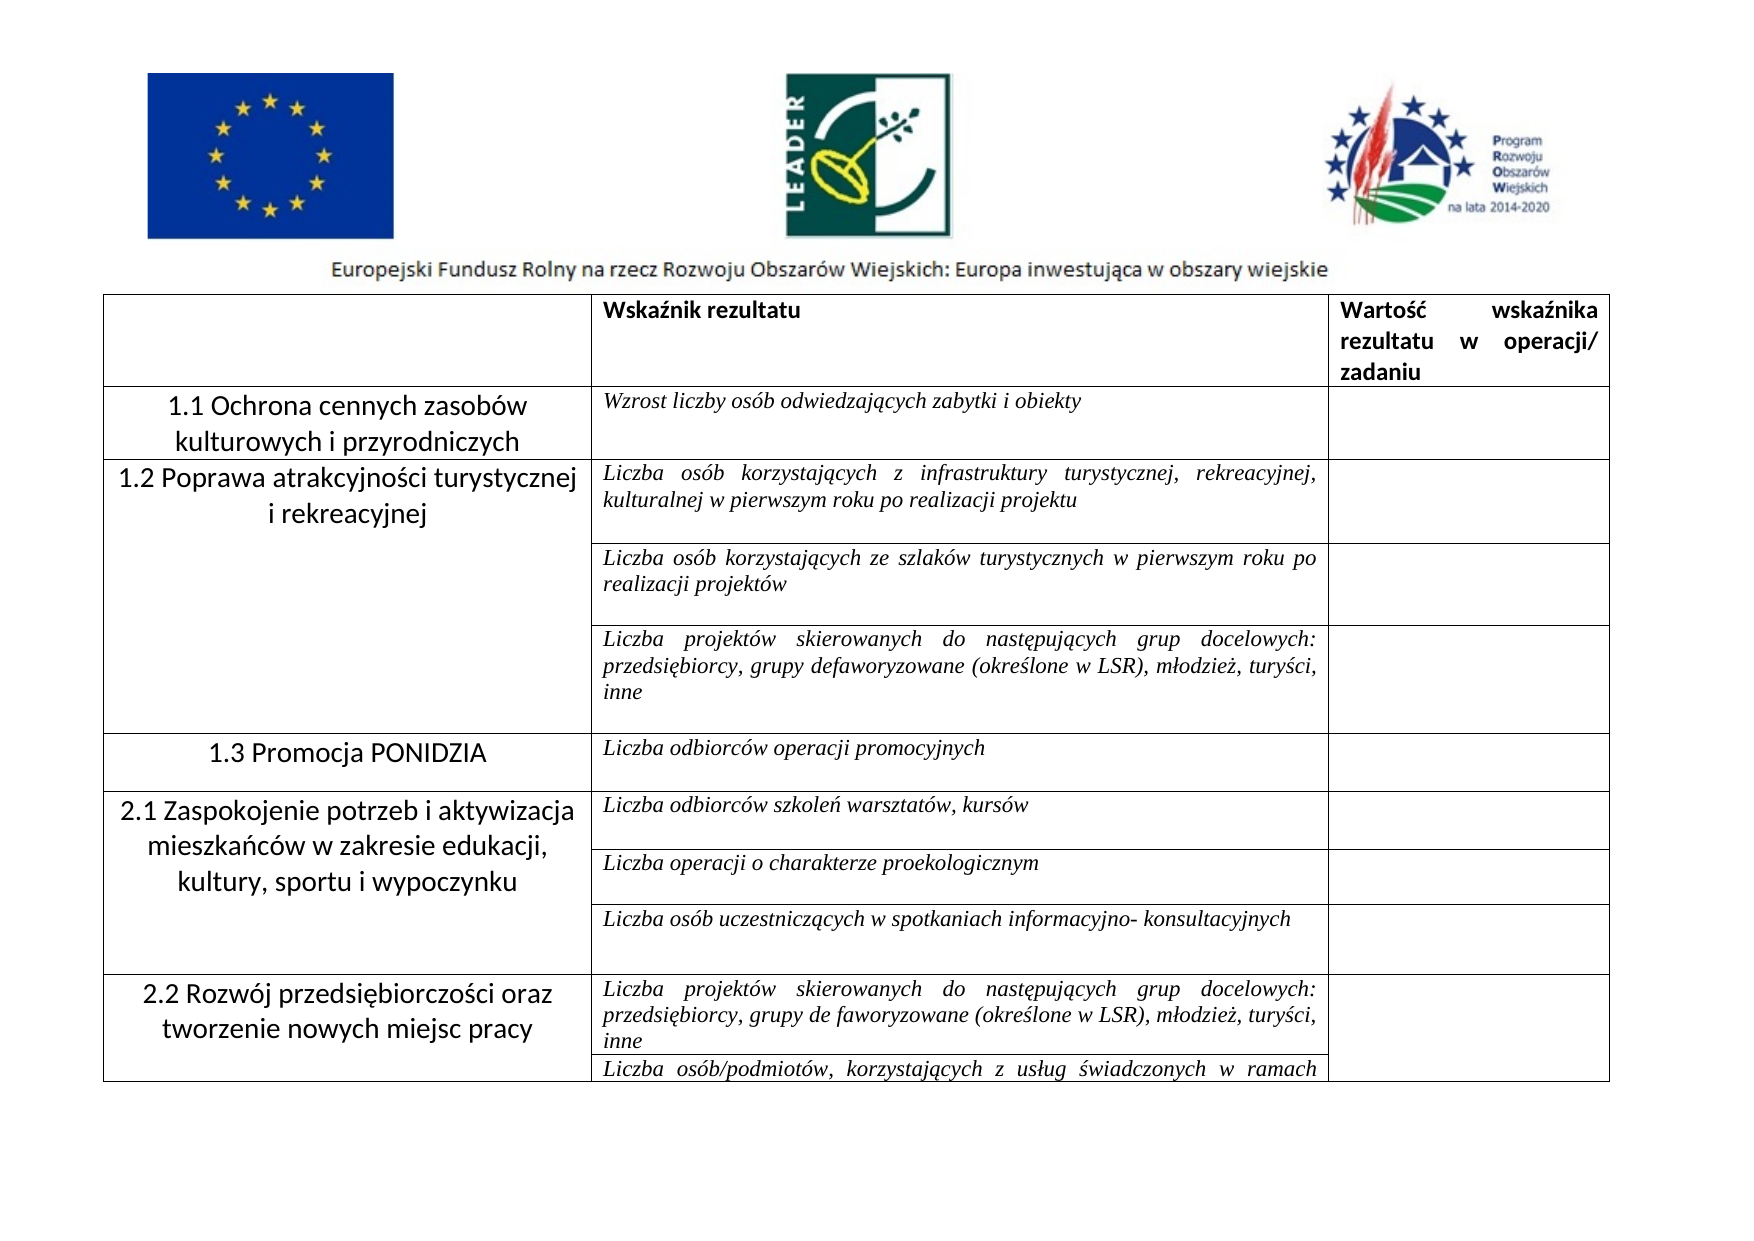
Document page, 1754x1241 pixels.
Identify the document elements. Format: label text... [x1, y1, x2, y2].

table_cell [1329, 626, 1609, 733]
table_cell 2.2 Rozwój przedsiębiorczości oraz tworzenie nowych miejsc pracy [104, 975, 591, 1081]
table_cell Liczba osób uczestniczących w spotkaniach informacyjno- konsultacyjnych [592, 905, 1328, 974]
table_cell 1.2 Poprawa atrakcyjności turystycznej i rekreacyjnej [104, 460, 591, 733]
table_cell 1.1 Ochrona cennych zasobów kulturowych i przyrodniczych [104, 387, 591, 458]
table_cell Liczba osób korzystających ze szlaków turystycznych w pierwszym roku po realizacji projektów [592, 544, 1328, 624]
table_cell 1.3 Promocja PONIDZIA [104, 734, 591, 791]
table_cell [1329, 387, 1609, 458]
table_cell [1329, 905, 1609, 974]
table_cell [1329, 544, 1609, 624]
table_cell Liczba osób/podmiotów, korzystających z usług świadczonych w ramach funkcjonowania kreatora przedsiębiorczości [592, 1055, 1328, 1081]
table_cell Liczba projektów skierowanych do następujących grup docelowych: przedsiębiorcy, grupy defaworyzowane (określone w LSR), młodzież, turyści, inne [592, 626, 1328, 733]
table_header [104, 295, 591, 386]
table_cell [1329, 734, 1609, 791]
table_header Wskaźnik rezultatu [592, 295, 1328, 386]
table_cell Liczba odbiorców szkoleń warsztatów, kursów [592, 792, 1328, 848]
table_cell Wzrost liczby osób odwiedzających zabytki i obiekty [592, 387, 1328, 458]
table_cell Liczba operacji o charakterze proekologicznym [592, 850, 1328, 904]
table_cell 2.1 Zaspokojenie potrzeb i aktywizacja mieszkańców w zakresie edukacji, kultury, sportu i wypoczynku [104, 792, 591, 974]
table_cell Liczba odbiorców operacji promocyjnych [592, 734, 1328, 791]
table_cell [1329, 975, 1609, 1081]
table_cell [1329, 792, 1609, 848]
table_header Wartość wskaźnika rezultatu w operacji/ zadaniu [1329, 295, 1609, 386]
table_cell [1329, 850, 1609, 904]
table_cell Liczba projektów skierowanych do następujących grup docelowych: przedsiębiorcy, grupy de faworyzowane (określone w LSR), młodzież, turyści, inne [592, 975, 1328, 1054]
table_cell Liczba osób korzystających z infrastruktury turystycznej, rekreacyjnej, kulturalnej w pierwszym roku po realizacji projektu [592, 460, 1328, 543]
picture [147, 73, 1568, 294]
table_cell [1329, 460, 1609, 543]
